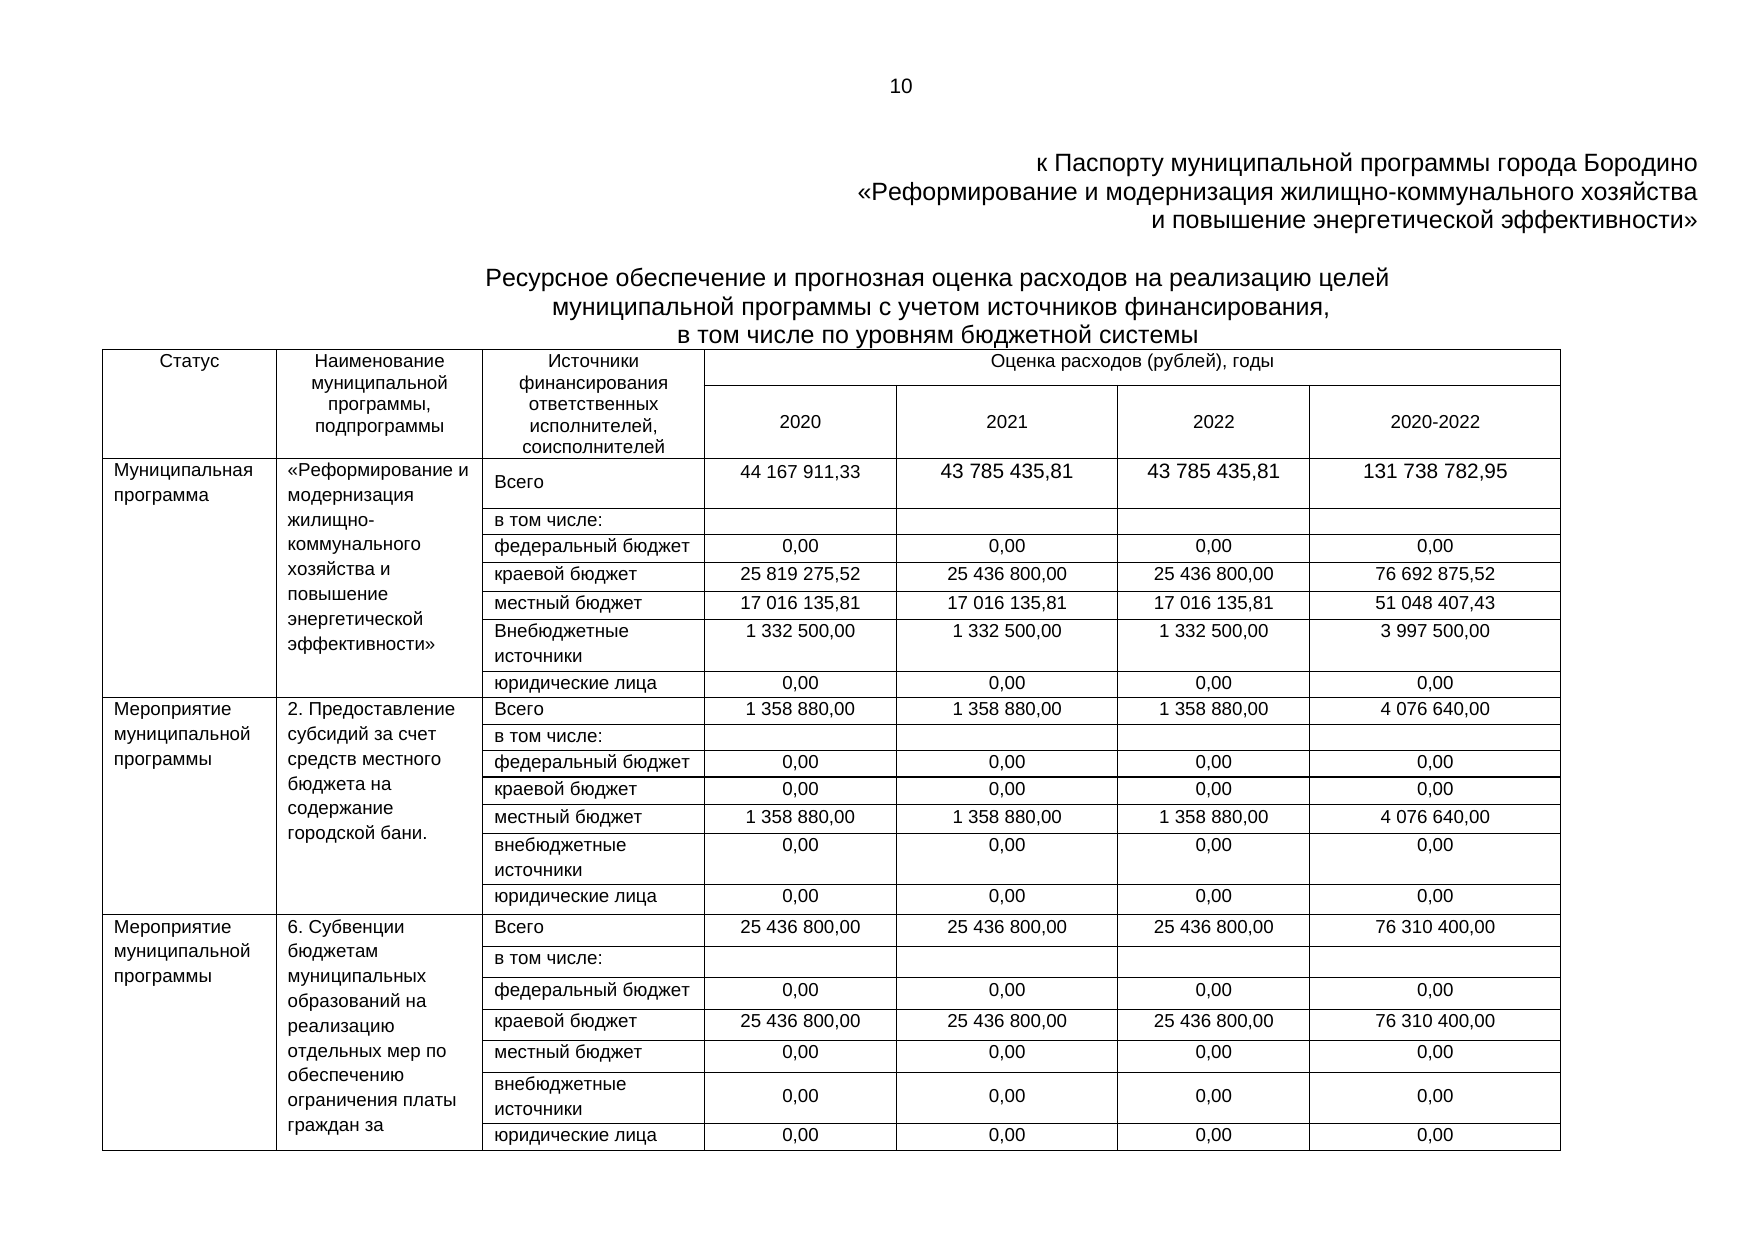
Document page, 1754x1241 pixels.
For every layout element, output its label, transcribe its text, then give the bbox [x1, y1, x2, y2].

table_cell 0,00 [897, 778, 1117, 804]
table_cell 0,00 [705, 672, 896, 697]
table_cell 1 332 500,00 [897, 620, 1117, 671]
table_cell [897, 725, 1117, 750]
table_cell Всего [483, 698, 704, 723]
table_cell 76 310 400,00 [1310, 915, 1560, 946]
table_cell 0,00 [897, 672, 1117, 697]
table_cell Всего [483, 915, 704, 946]
table_cell 0,00 [1310, 978, 1560, 1009]
table_cell внебюджетные источники [483, 834, 704, 884]
table_cell Муниципальная программа [103, 459, 276, 697]
table_cell юридические лица [483, 672, 704, 697]
table_cell 1 332 500,00 [705, 620, 896, 671]
table_cell 1 358 880,00 [897, 698, 1117, 723]
table_cell 0,00 [705, 885, 896, 914]
text и повышение энергетической эффективности» [103, 205, 1698, 234]
table_cell 1 358 880,00 [1118, 698, 1309, 723]
table_cell 0,00 [1310, 885, 1560, 914]
table_cell [1118, 509, 1309, 534]
table_cell 2022 [1118, 386, 1309, 458]
table_cell 2020 [705, 386, 896, 458]
table_cell 25 436 800,00 [897, 563, 1117, 591]
table_cell 25 436 800,00 [705, 915, 896, 946]
table_cell 0,00 [705, 535, 896, 562]
table_cell 43 785 435,81 [1118, 459, 1309, 507]
table_cell 0,00 [1118, 1124, 1309, 1149]
table_cell 2021 [897, 386, 1117, 458]
table_cell 17 016 135,81 [897, 592, 1117, 619]
table_cell 0,00 [897, 1073, 1117, 1123]
table_cell [705, 509, 896, 534]
table_cell [705, 947, 896, 977]
table_cell 0,00 [705, 778, 896, 804]
table_cell 2. Предоставление субсидий за счет средств местного бюджета на содержание городской бани. [277, 698, 482, 914]
table_cell 25 436 800,00 [705, 1010, 896, 1040]
table_cell 0,00 [705, 978, 896, 1009]
table_cell краевой бюджет [483, 563, 704, 591]
table_cell федеральный бюджет [483, 535, 704, 562]
table_cell 0,00 [897, 751, 1117, 776]
table_cell 6. Субвенции бюджетам муниципальных образований на реализацию отдельных мер по обеспечению ограничения платы граждан за коммунальные услуги [277, 915, 482, 1149]
table_header Оценка расходов (рублей), годы [705, 350, 1560, 385]
table_cell местный бюджет [483, 1041, 704, 1072]
table_cell 1 358 880,00 [1118, 805, 1309, 833]
table_cell Всего [483, 459, 704, 507]
table_cell 1 358 880,00 [705, 805, 896, 833]
table_cell 76 310 400,00 [1310, 1010, 1560, 1040]
table_cell 0,00 [1118, 834, 1309, 884]
table_cell Мероприятие муниципальной программы [103, 698, 276, 914]
table_cell 0,00 [1310, 1041, 1560, 1072]
table_cell местный бюджет [483, 592, 704, 619]
table_header Источники финансирования ответственных исполнителей, соисполнителей [483, 350, 704, 458]
table_cell [1310, 725, 1560, 750]
table_cell 1 358 880,00 [705, 698, 896, 723]
table_cell 1 358 880,00 [897, 805, 1117, 833]
table_cell 131 738 782,95 [1310, 459, 1560, 507]
table_cell 0,00 [705, 834, 896, 884]
table_cell внебюджетные источники [483, 1073, 704, 1123]
text в том числе по уровням бюджетной системы [103, 320, 1698, 349]
table_cell 0,00 [1310, 535, 1560, 562]
table_cell 0,00 [897, 1124, 1117, 1149]
table_cell краевой бюджет [483, 1010, 704, 1040]
table_cell 0,00 [1310, 672, 1560, 697]
table_cell юридические лица [483, 885, 704, 914]
table_cell 17 016 135,81 [705, 592, 896, 619]
table_cell 25 436 800,00 [1118, 915, 1309, 946]
table_cell 0,00 [705, 1073, 896, 1123]
table_cell 25 819 275,52 [705, 563, 896, 591]
table_cell 44 167 911,33 [705, 459, 896, 507]
table_cell 0,00 [1118, 885, 1309, 914]
table_cell 0,00 [1118, 978, 1309, 1009]
table_cell 76 692 875,52 [1310, 563, 1560, 591]
table_cell 0,00 [1310, 751, 1560, 776]
table_cell 0,00 [897, 978, 1117, 1009]
table_cell 0,00 [1310, 778, 1560, 804]
table_cell [897, 947, 1117, 977]
table_cell 3 997 500,00 [1310, 620, 1560, 671]
text к Паспорту муниципальной программы города Бородино [103, 148, 1698, 176]
table_cell 17 016 135,81 [1118, 592, 1309, 619]
table_cell 0,00 [1118, 751, 1309, 776]
table_cell [1118, 947, 1309, 977]
text Ресурсное обеспечение и прогнозная оценка расходов на реализацию целей [103, 263, 1698, 291]
table_cell 0,00 [1118, 672, 1309, 697]
text «Реформирование и модернизация жилищно-коммунального хозяйства [103, 176, 1698, 205]
table_cell 1 332 500,00 [1118, 620, 1309, 671]
table_cell в том числе: [483, 509, 704, 534]
table_cell в том числе: [483, 725, 704, 750]
table_cell 0,00 [897, 834, 1117, 884]
table_cell федеральный бюджет [483, 751, 704, 776]
table_cell [1310, 509, 1560, 534]
table_cell в том числе: [483, 947, 704, 977]
table_cell юридические лица [483, 1124, 704, 1149]
table_cell 0,00 [1118, 1041, 1309, 1072]
table_cell 4 076 640,00 [1310, 698, 1560, 723]
table_cell «Реформирование и модернизация жилищно-коммунального хозяйства и повышение энергетической эффективности» [277, 459, 482, 697]
text муниципальной программы с учетом источников финансирования, [103, 291, 1698, 320]
table_header Статус [103, 350, 276, 458]
table_cell 0,00 [897, 535, 1117, 562]
table_cell 43 785 435,81 [897, 459, 1117, 507]
table_cell 0,00 [1310, 834, 1560, 884]
table_cell 4 076 640,00 [1310, 805, 1560, 833]
table_cell 0,00 [1118, 1073, 1309, 1123]
table_cell федеральный бюджет [483, 978, 704, 1009]
table_header Наименование муниципальной программы, подпрограммы [277, 350, 482, 458]
table_cell 25 436 800,00 [1118, 1010, 1309, 1040]
table_cell 0,00 [897, 885, 1117, 914]
table_cell Мероприятие муниципальной программы [103, 915, 276, 1149]
table_cell 25 436 800,00 [897, 915, 1117, 946]
table_cell 2020-2022 [1310, 386, 1560, 458]
table_cell 0,00 [1118, 535, 1309, 562]
table_cell [705, 725, 896, 750]
table_cell [1310, 947, 1560, 977]
table_cell 0,00 [1310, 1124, 1560, 1149]
table_cell [1118, 725, 1309, 750]
table_cell 0,00 [1118, 778, 1309, 804]
table_cell 0,00 [705, 751, 896, 776]
table_cell 0,00 [705, 1041, 896, 1072]
table_cell 25 436 800,00 [1118, 563, 1309, 591]
table_cell 0,00 [1310, 1073, 1560, 1123]
table_cell Внебюджетные источники [483, 620, 704, 671]
table_cell местный бюджет [483, 805, 704, 833]
table_cell краевой бюджет [483, 778, 704, 804]
table_cell 25 436 800,00 [897, 1010, 1117, 1040]
table_cell 0,00 [897, 1041, 1117, 1072]
table_cell 0,00 [705, 1124, 896, 1149]
table_cell [897, 509, 1117, 534]
table_cell 51 048 407,43 [1310, 592, 1560, 619]
